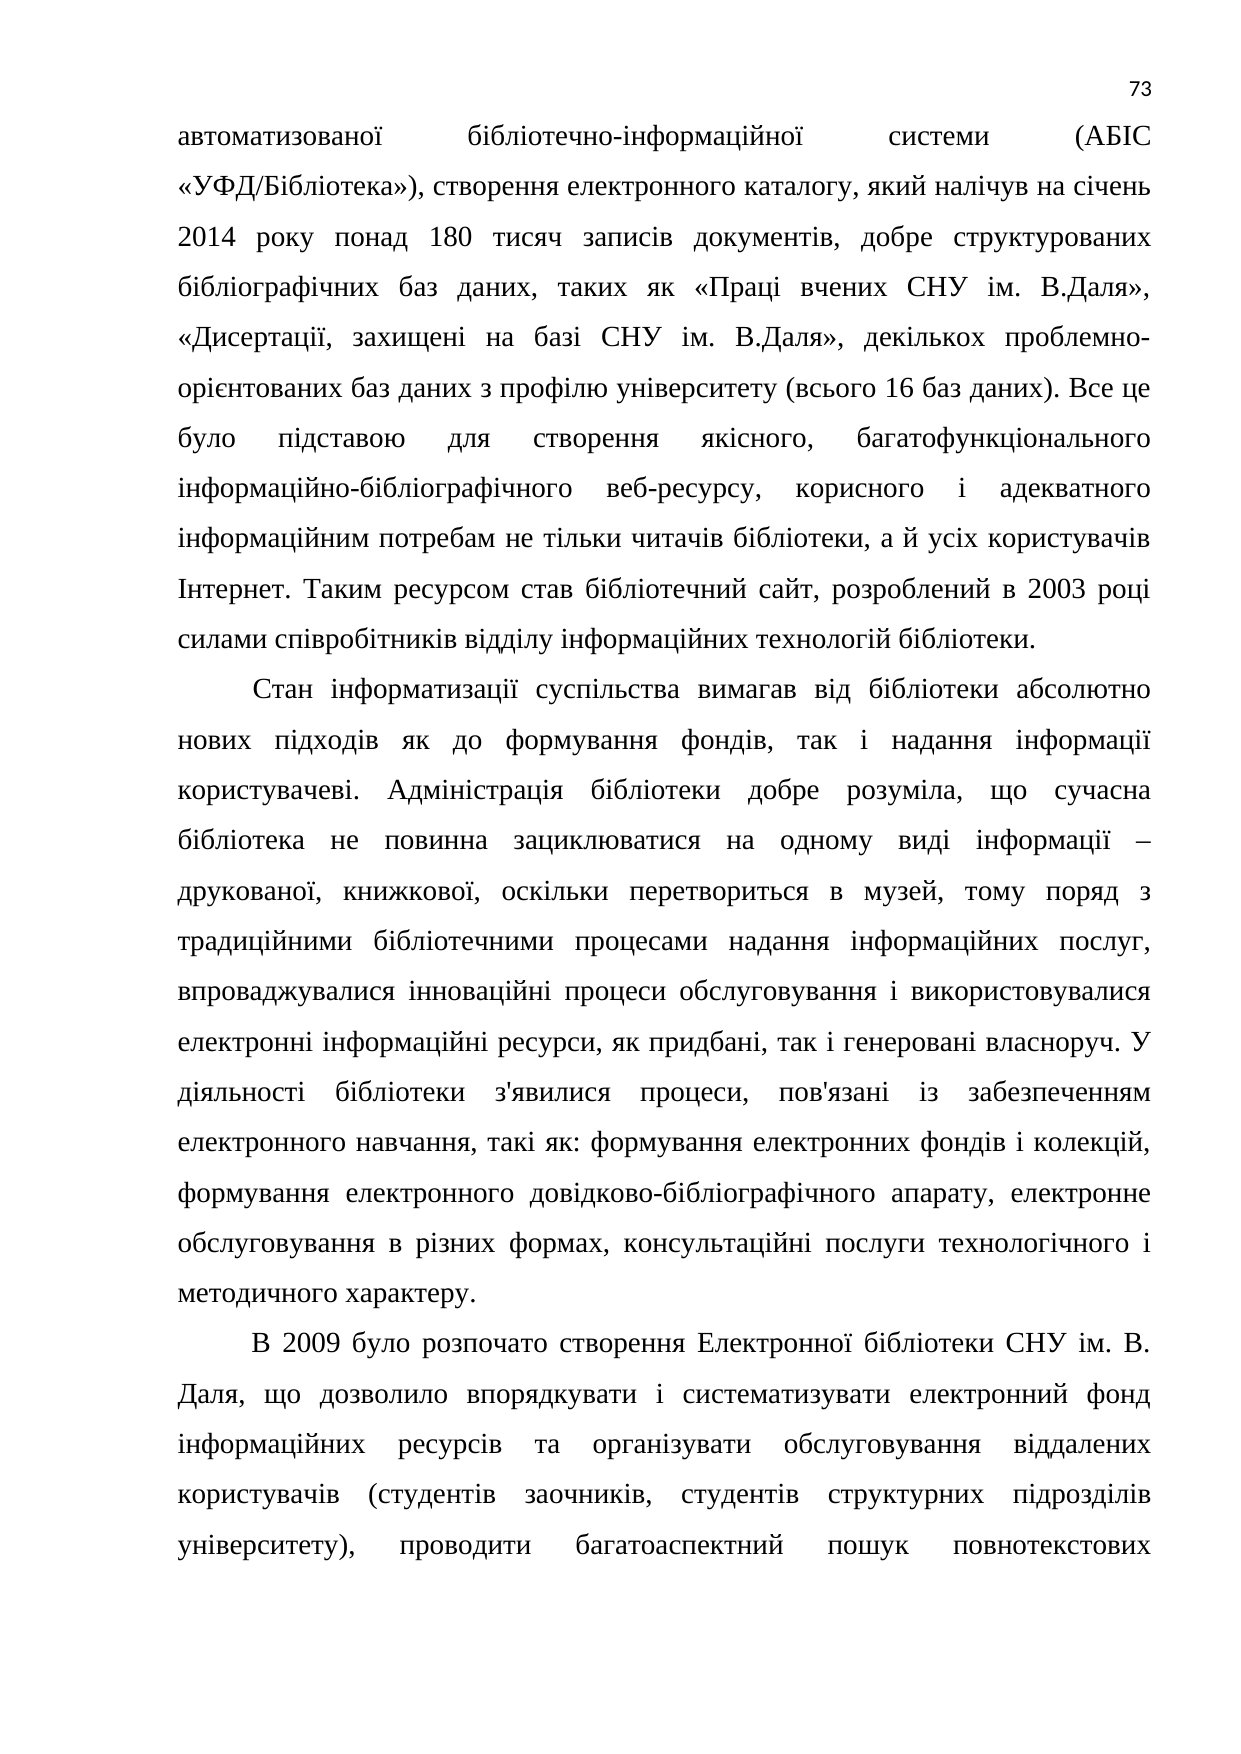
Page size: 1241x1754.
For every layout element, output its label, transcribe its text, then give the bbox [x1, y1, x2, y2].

text Стан інформатизації суспільства вимагав від бібліотеки абсолютно нових підходів як до формування фондів, так і надання інформації користувачеві. Адміністрація бібліотеки добре розуміла, що сучасна бібліотека не повинна зациклюватися на одному виді інформації – друкованої, книжкової, оскільки перетвориться в музей, тому поряд з традиційними бібліотечними процесами надання інформаційних послуг, впроваджувалися інноваційні процеси обслуговування і використовувалися електронні інформаційні ресурси, як придбані, так і генеровані власноруч. У діяльності бібліотеки з'явилися процеси, пов'язані із забезпеченням електронного навчання, такі як: формування електронних фондів і колекцій, формування електронного довідково-бібліографічного апарату, електронне обслуговування в різних формах, консультаційні послуги технологічного і методичного характеру. [177, 672, 1152, 1309]
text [177, 118, 1152, 655]
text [177, 1326, 1152, 1560]
